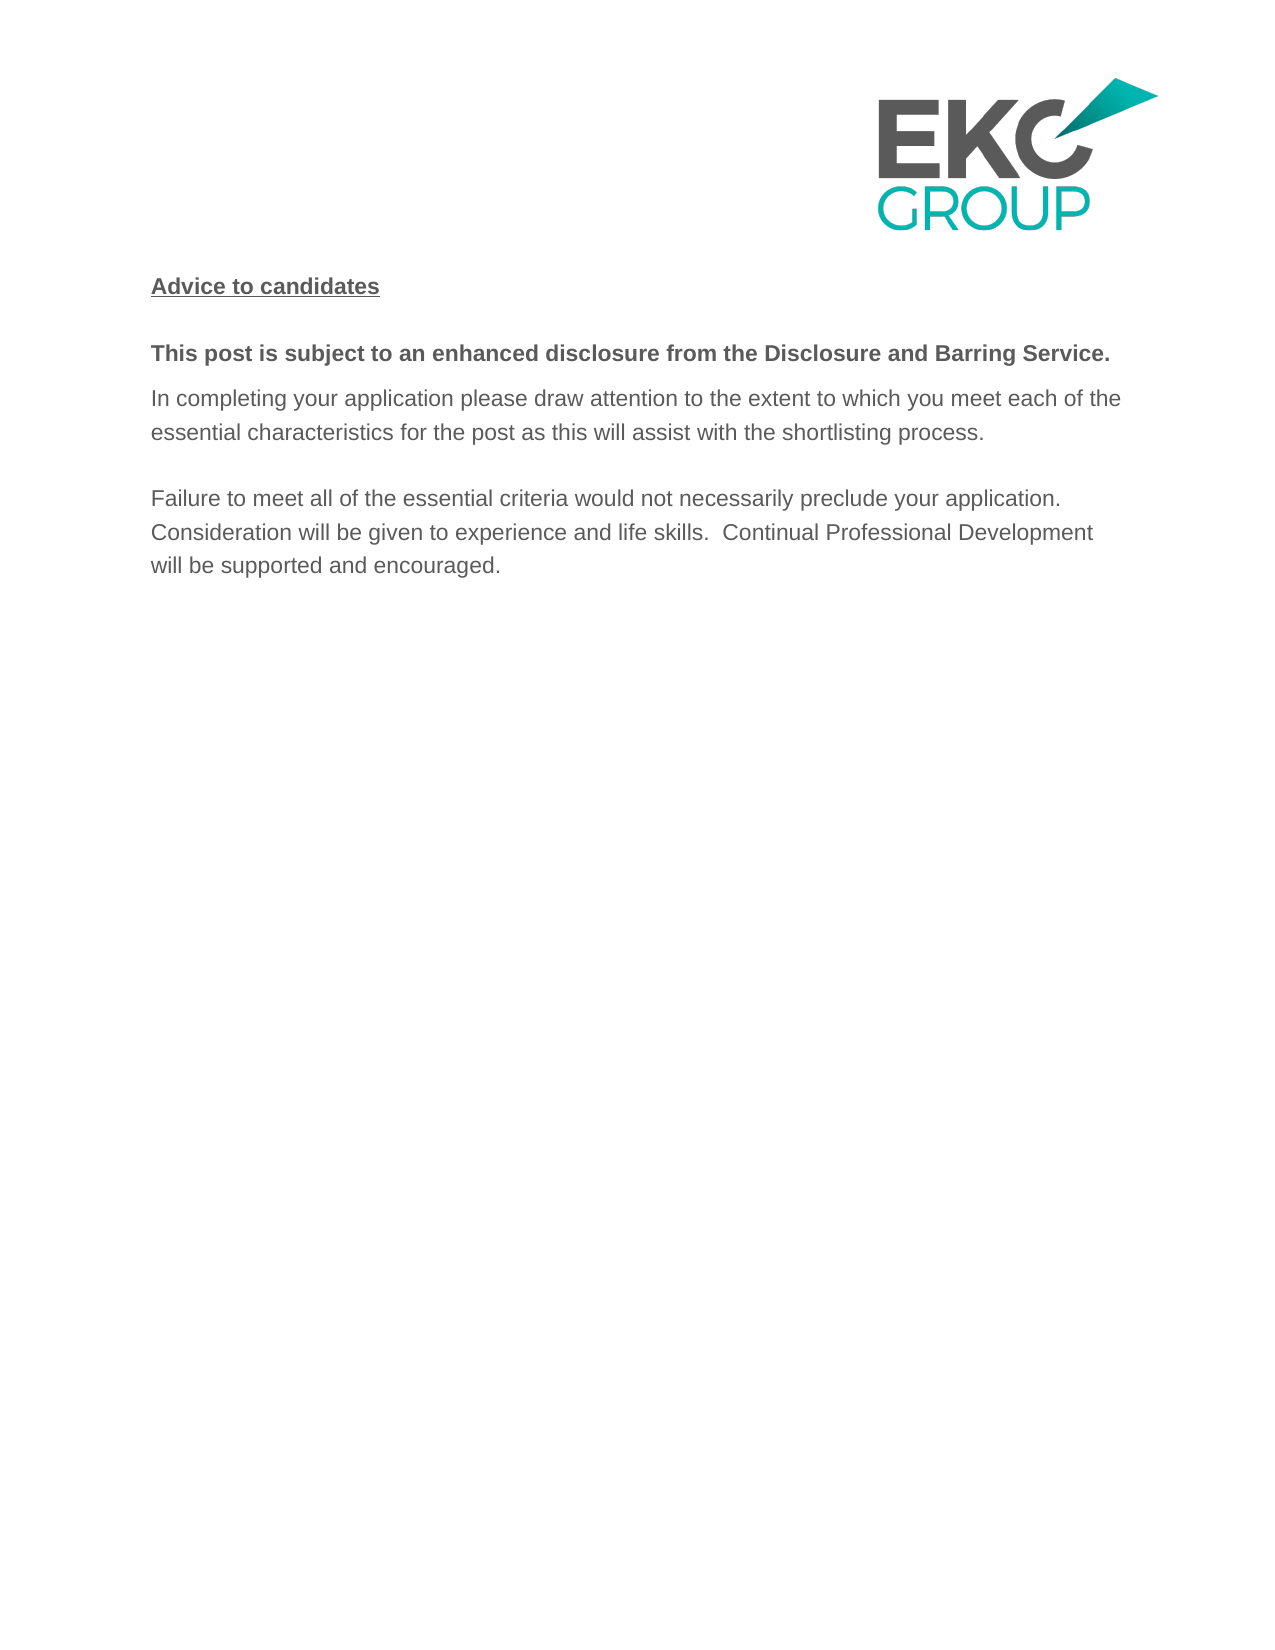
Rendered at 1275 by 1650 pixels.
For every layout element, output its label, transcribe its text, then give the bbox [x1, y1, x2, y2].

text In completing your application please draw attention to the extent to which you meet each of the essential characteristics for the post as this will assist with the shortlisting process. [151, 378, 1124, 445]
text Failure to meet all of the essential criteria would not necessarily preclude your application. Consideration will be given to experience and life skills. Continual Professional Development will be supported and encouraged. [151, 478, 1124, 578]
picture [877, 75, 1161, 241]
text Advice to candidates [151, 266, 1124, 299]
text This post is subject to an enhanced disclosure from the Disclosure and Barring Service. [151, 332, 1124, 366]
